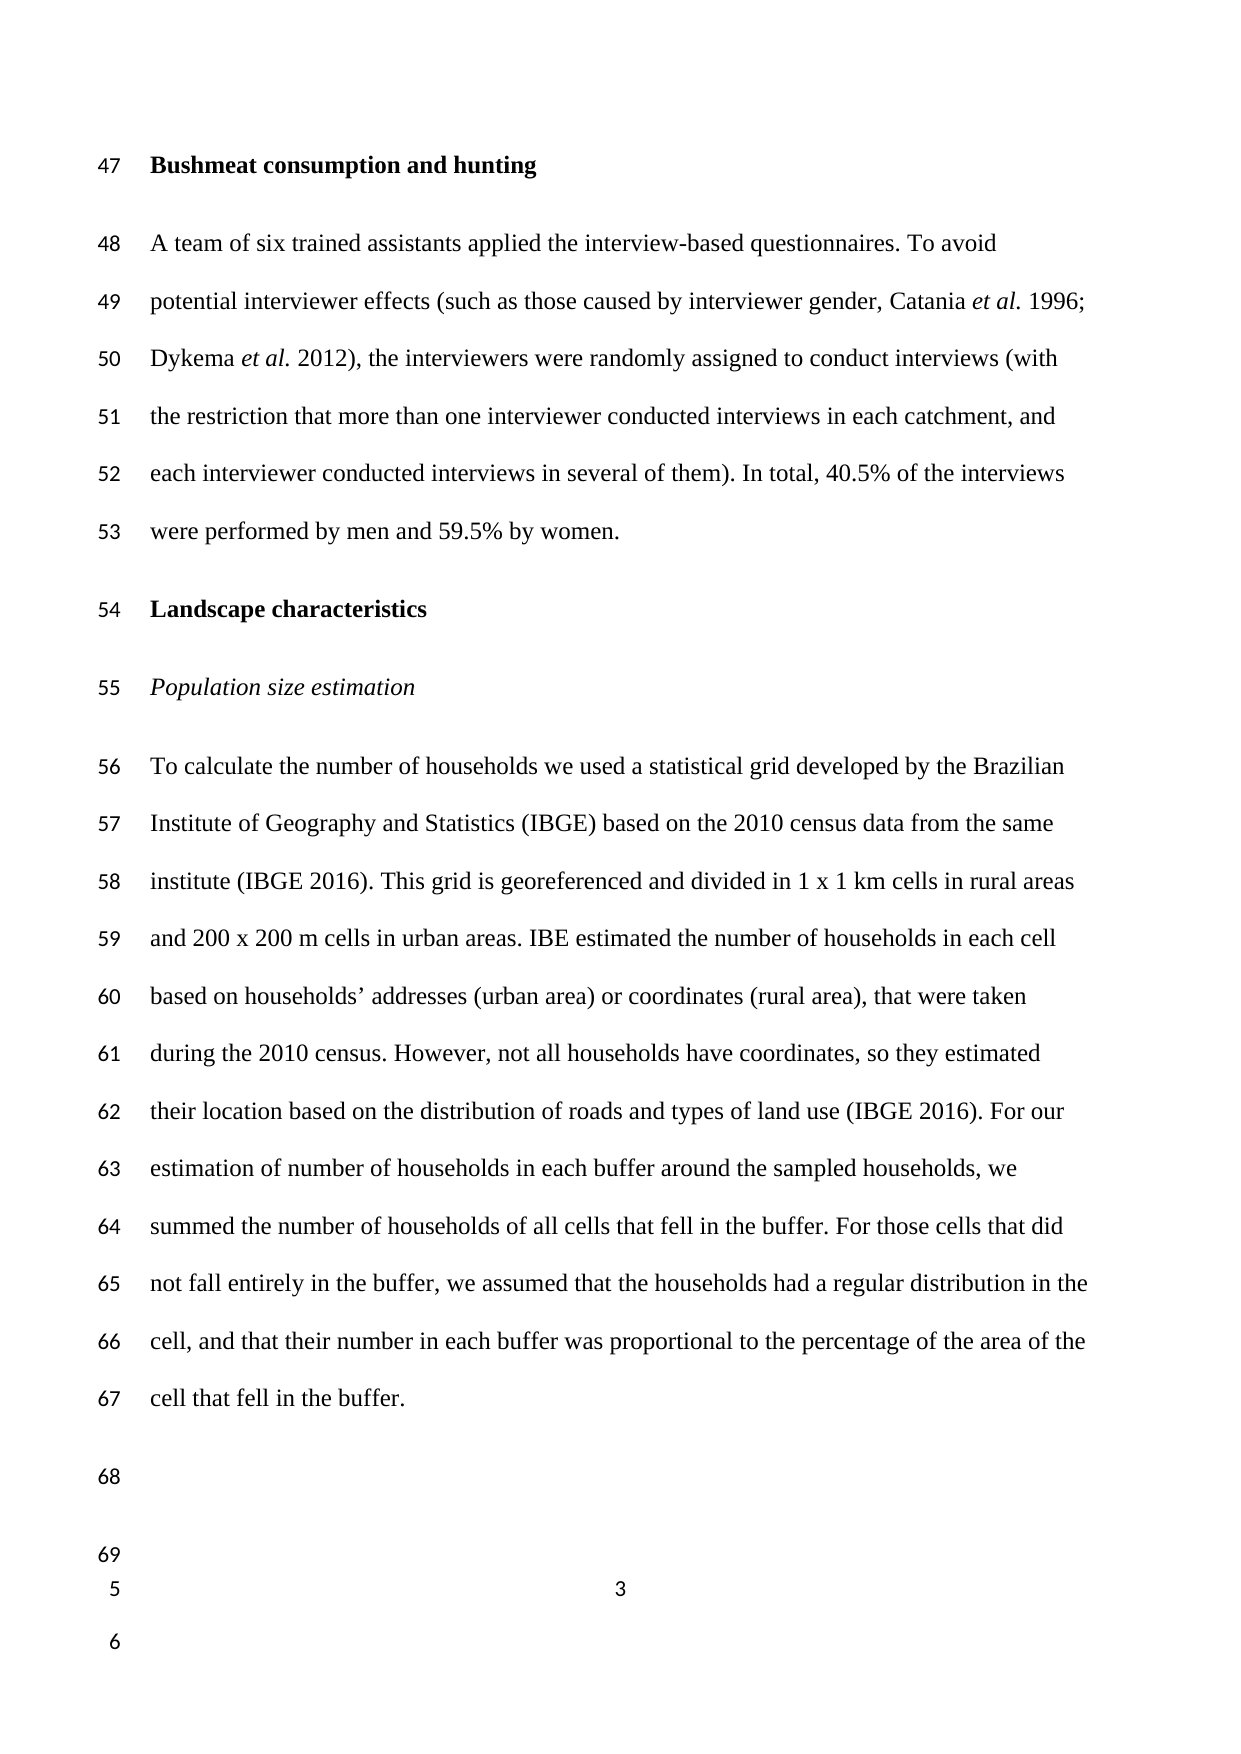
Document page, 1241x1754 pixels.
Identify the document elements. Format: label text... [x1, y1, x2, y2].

text Bushmeat consumption and hunting [150, 150, 1090, 179]
text To calculate the number of households we used a statistical grid developed by the Brazilian Institute of Geography and Statistics (IBGE) based on the 2010 census data from the same institute (IBGE 2016). This grid is georeferenced and divided in 1 x 1 km cells in rural areas and 200 x 200 m cells in urban areas. IBE estimated the number of households in each cell based on households’ addresses (urban area) or coordinates (rural area), that were taken during the 2010 census. However, not all households have coordinates, so they estimated their location based on the distribution of roads and types of land use (IBGE 2016). For our estimation of number of households in each buffer around the sampled households, we summed the number of households of all cells that fell in the buffer. For those cells that did not fall entirely in the buffer, we assumed that the households had a regular distribution in the cell, and that their number in each buffer was proportional to the percentage of the area of the cell that fell in the buffer. [150, 751, 1090, 1412]
text A team of six trained assistants applied the interview-based questionnaires. To avoid potential interviewer effects (such as those caused by interviewer gender, Catania et al. 1996; Dykema et al. 2012), the interviewers were randomly assigned to conduct interviews (with the restriction that more than one interviewer conducted interviews in each catchment, and each interviewer conducted interviews in several of them). In total, 40.5% of the interviews were performed by men and 59.5% by women. [150, 228, 1090, 544]
text Population size estimation [150, 672, 1090, 701]
text Landscape characteristics [150, 594, 1090, 623]
